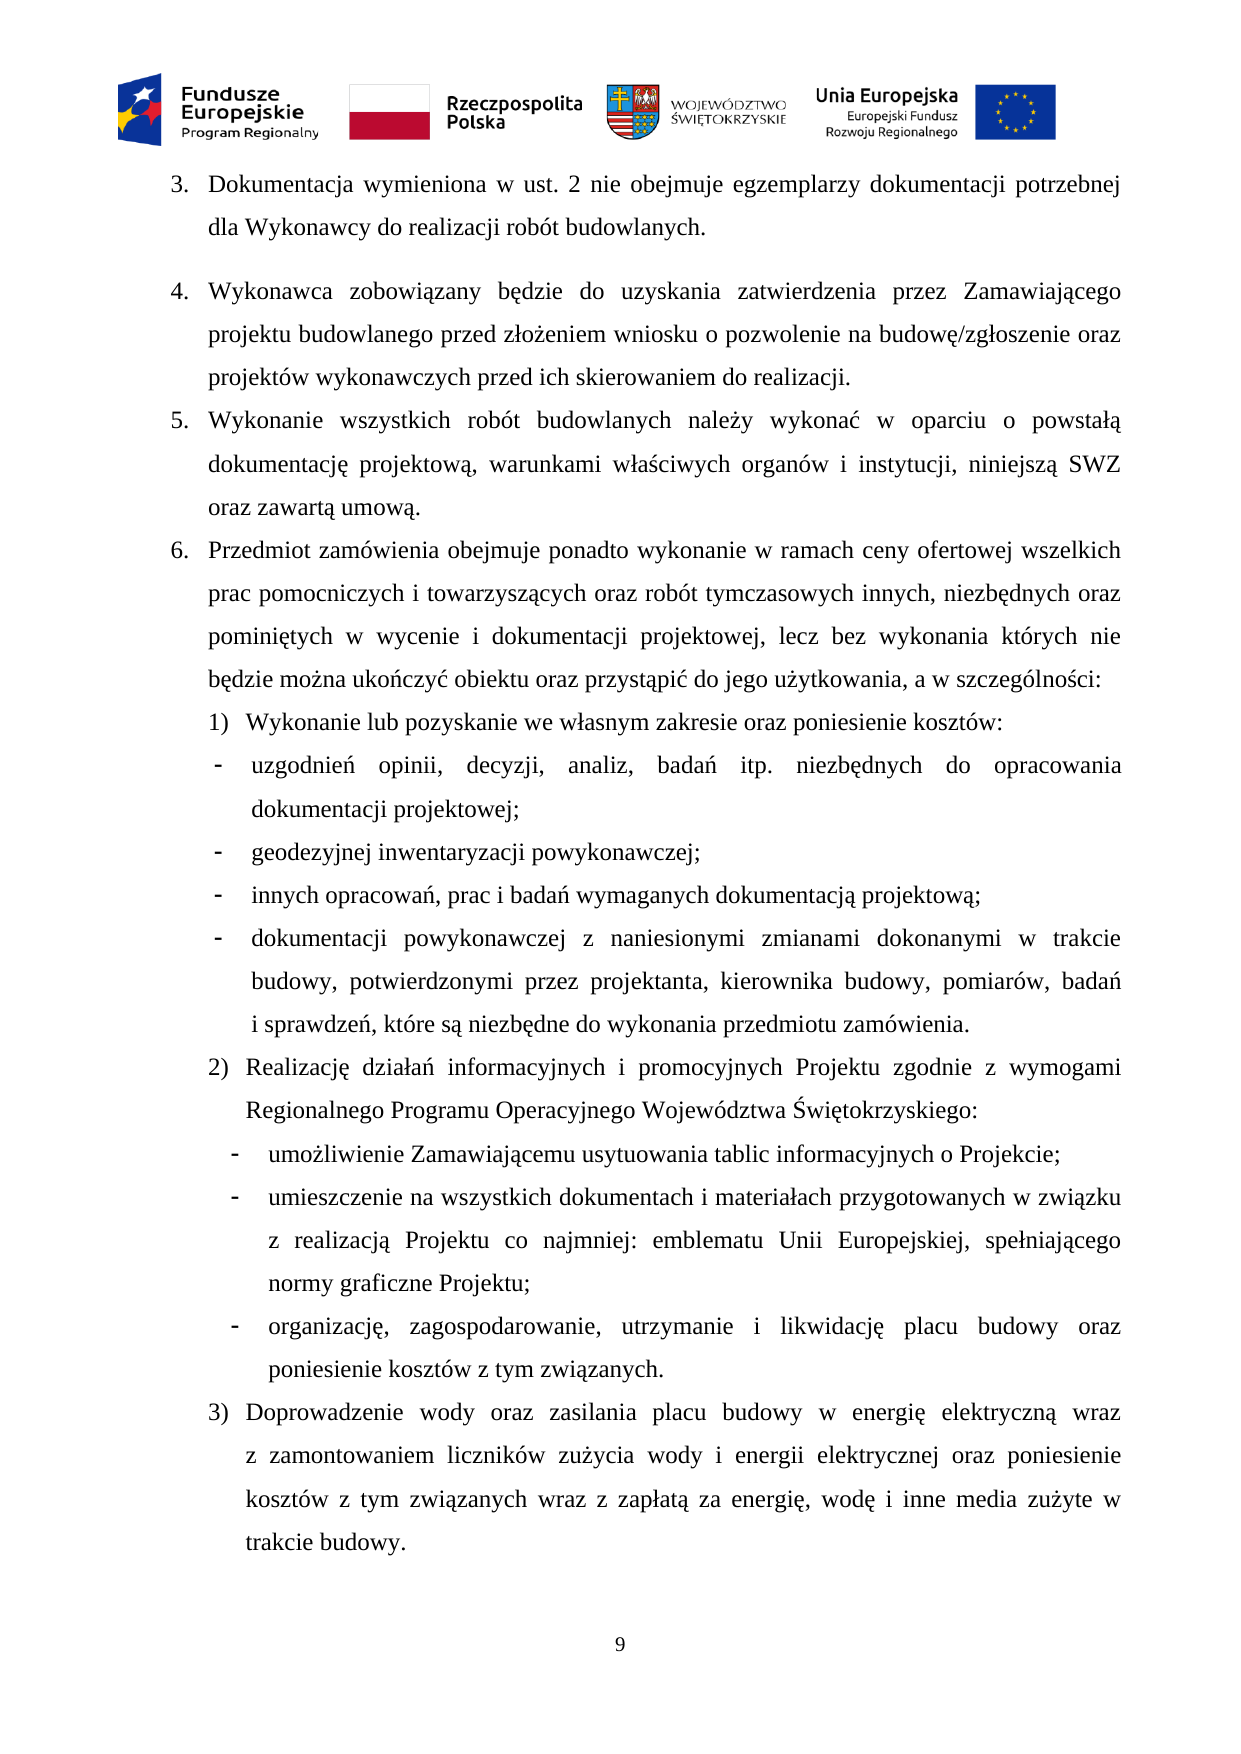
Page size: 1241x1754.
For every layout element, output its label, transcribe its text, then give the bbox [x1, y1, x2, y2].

picture [606, 73, 786, 146]
list Wykonanie lub pozyskanie we własnym zakresie oraz poniesienie kosztów: [208, 707, 1122, 736]
picture [349, 73, 582, 146]
list umożliwienie Zamawiającemu usytuowania tablic informacyjnych o Projekcie; [231, 1139, 1122, 1167]
list Realizację działań informacyjnych i promocyjnych Projektu zgodnie z wymogami Regionalnego Programu Operacyjnego Województwa Świętokrzyskiego: [208, 1052, 1122, 1124]
picture [816, 73, 1056, 146]
list Doprowadzenie wody oraz zasilania placu budowy w energię elektryczną wraz z zamontowaniem liczników zużycia wody i energii elektrycznej oraz poniesienie kosztów z tym związanych wraz z zapłatą za energię, wodę i inne media zużyte w trakcie budowy. [208, 1397, 1122, 1556]
list Dokumentacja wymieniona w ust. 2 nie obejmuje egzemplarzy dokumentacji potrzebnej dla Wykonawcy do realizacji robót budowlanych. [170, 169, 1122, 241]
list dokumentacji powykonawczej z naniesionymi zmianami dokonanymi w trakcie budowy, potwierdzonymi przez projektanta, kierownika budowy, pomiarów, badań i sprawdzeń, które są niezbędne do wykonania przedmiotu zamówienia. [214, 923, 1122, 1038]
list geodezyjnej inwentaryzacji powykonawczej; [214, 837, 1122, 866]
list organizację, zagospodarowanie, utrzymanie i likwidację placu budowy oraz poniesienie kosztów z tym związanych. [231, 1311, 1122, 1383]
picture [118, 73, 319, 146]
list Wykonanie wszystkich robót budowlanych należy wykonać w oparciu o powstałą dokumentację projektową, warunkami właściwych organów i instytucji, niniejszą SWZ oraz zawartą umową. [170, 406, 1122, 521]
list uzgodnień opinii, decyzji, analiz, badań itp. niezbędnych do opracowania dokumentacji projektowej; [214, 751, 1122, 822]
list Wykonawca zobowiązany będzie do uzyskania zatwierdzenia przez Zamawiającego projektu budowlanego przed złożeniem wniosku o pozwolenie na budowę/zgłoszenie oraz projektów wykonawczych przed ich skierowaniem do realizacji. [170, 276, 1122, 391]
list innych opracowań, prac i badań wymaganych dokumentacją projektową; [214, 880, 1122, 909]
list umieszczenie na wszystkich dokumentach i materiałach przygotowanych w związku z realizacją Projektu co najmniej: emblematu Unii Europejskiej, spełniającego normy graficzne Projektu; [231, 1182, 1122, 1297]
list Przedmiot zamówienia obejmuje ponadto wykonanie w ramach ceny ofertowej wszelkich prac pomocniczych i towarzyszących oraz robót tymczasowych innych, niezbędnych oraz pominiętych w wycenie i dokumentacji projektowej, lecz bez wykonania których nie będzie można ukończyć obiektu oraz przystąpić do jego użytkowania, a w szczególności: [170, 535, 1122, 693]
